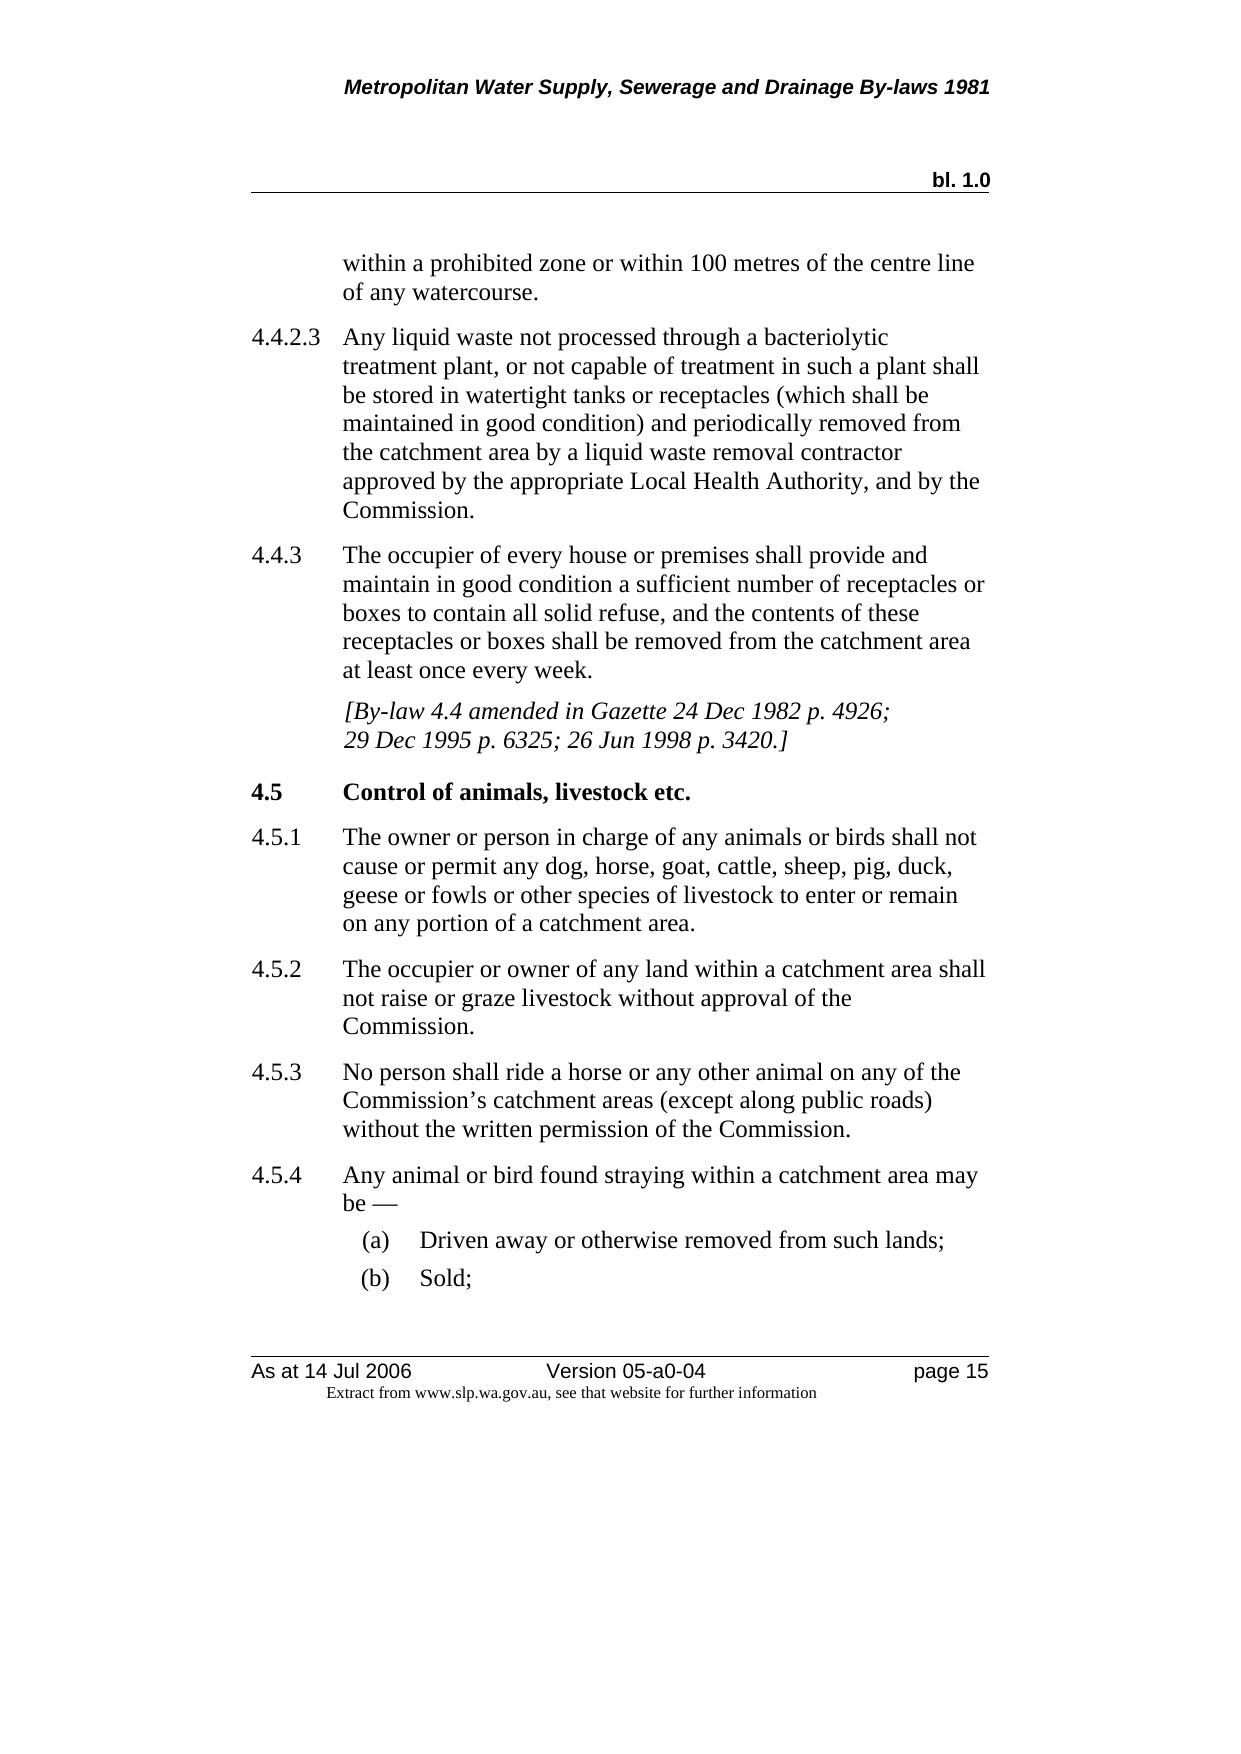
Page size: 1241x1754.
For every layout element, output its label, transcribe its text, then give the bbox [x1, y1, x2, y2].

text [By-law 4.4 amended in Gazette 24 Dec 1982 p. 4926; 29 Dec 1995 p. 6325; 26 Jun 1998 p. 3420.] [251, 696, 989, 754]
subtitle 4.5 Control of animals, livestock etc. [251, 777, 989, 806]
text 4.4.2.3 Any liquid waste not processed through a bacteriolytic treatment plant, or not capable of treatment in such a plant shall be stored in watertight tanks or receptacles (which shall be maintained in good condition) and periodically removed from the catchment area by a liquid waste removal contractor approved by the appropriate Local Health Authority, and by the Commission. [251, 322, 989, 523]
text 4.5.1 The owner or person in charge of any animals or birds shall not cause or permit any dog, horse, goat, cattle, sheep, pig, duck, geese or fowls or other species of livestock to enter or remain on any portion of a catchment area. [251, 822, 989, 937]
text 4.5.4 Any animal or bird found straying within a catchment area may be — [251, 1160, 989, 1217]
text (b) Sold; [251, 1263, 989, 1291]
text 4.5.3 No person shall ride a horse or any other animal on any of the Commission’s catchment areas (except along public roads) without the written permission of the Commission. [251, 1057, 989, 1143]
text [251, 248, 989, 306]
text (a) Driven away or otherwise removed from such lands; [251, 1226, 989, 1254]
text 4.5.2 The occupier or owner of any land within a catchment area shall not raise or graze livestock without approval of the Commission. [251, 954, 989, 1040]
text 4.4.3 The occupier of every house or premises shall provide and maintain in good condition a sufficient number of receptacles or boxes to contain all solid refuse, and the contents of these receptacles or boxes shall be removed from the catchment area at least once every week. [251, 540, 989, 684]
